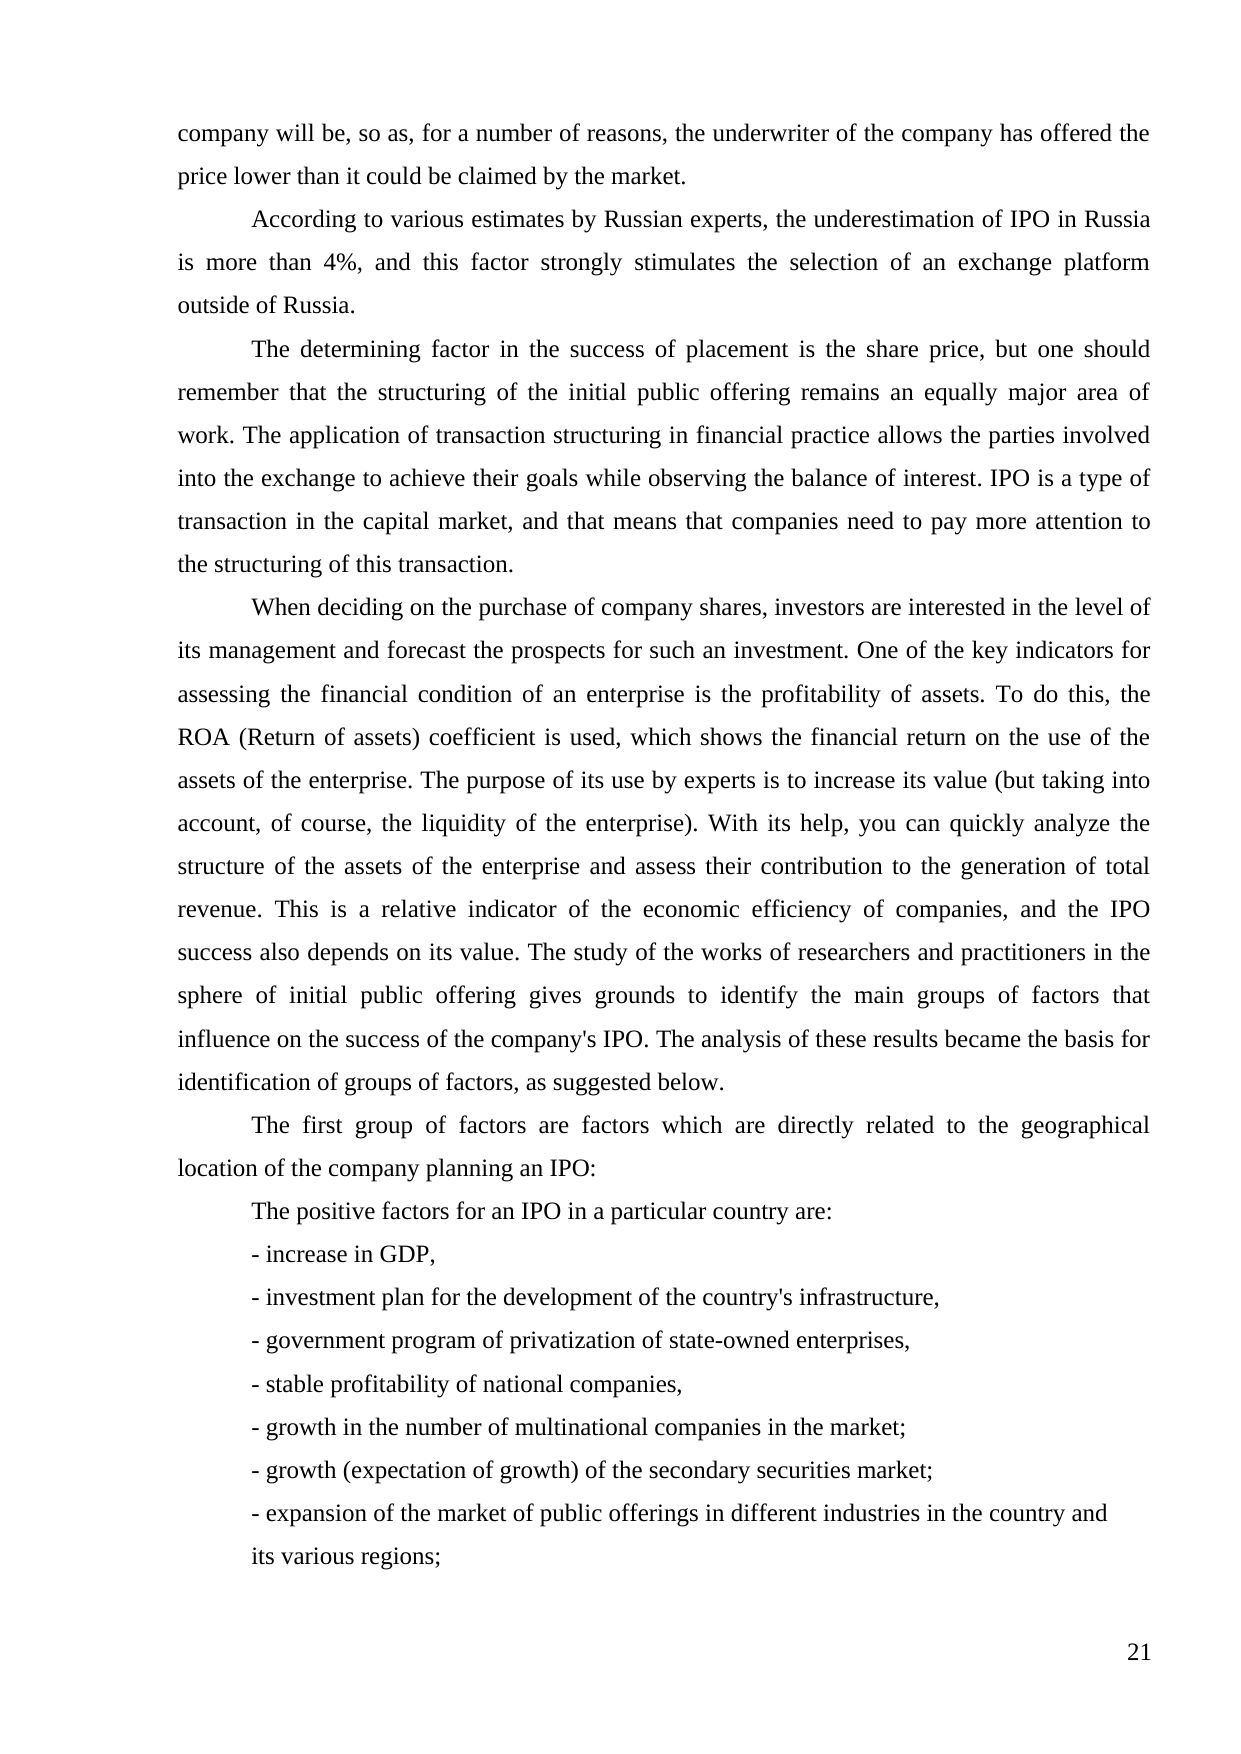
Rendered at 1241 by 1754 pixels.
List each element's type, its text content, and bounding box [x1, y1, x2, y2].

text - growth (expectation of growth) of the secondary securities market; [177, 1455, 1152, 1484]
text its various regions; [177, 1541, 1152, 1570]
text - government program of privatization of state-owned enterprises, [177, 1326, 1152, 1354]
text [177, 118, 1152, 190]
text The positive factors for an IPO in a particular country are: [177, 1196, 1152, 1225]
text - growth in the number of multinational companies in the market; [177, 1412, 1152, 1441]
text - investment plan for the development of the country's infrastructure, [177, 1282, 1152, 1311]
text - expansion of the market of public offerings in different industries in the country and [177, 1498, 1152, 1527]
text The first group of factors are factors which are directly related to the geographical location of the company planning an IPO: [177, 1110, 1152, 1182]
text - increase in GDP, [177, 1239, 1152, 1268]
text When deciding on the purchase of company shares, investors are interested in the level of its management and forecast the prospects for such an investment. One of the key indicators for assessing the financial condition of an enterprise is the profitability of assets. To do this, the ROA (Return of assets) coefficient is used, which shows the financial return on the use of the assets of the enterprise. The purpose of its use by experts is to increase its value (but taking into account, of course, the liquidity of the enterprise). With its help, you can quickly analyze the structure of the assets of the enterprise and assess their contribution to the generation of total revenue. This is a relative indicator of the economic efficiency of companies, and the IPO success also depends on its value. The study of the works of researchers and practitioners in the sphere of initial public offering gives grounds to identify the main groups of factors that influence on the success of the company's IPO. The analysis of these results became the basis for identification of groups of factors, as suggested below. [177, 592, 1152, 1096]
text The determining factor in the success of placement is the share price, but one should remember that the structuring of the initial public offering remains an equally major area of work. The application of transaction structuring in financial practice allows the parties involved into the exchange to achieve their goals while observing the balance of interest. IPO is a type of transaction in the capital market, and that means that companies need to pay more attention to the structuring of this transaction. [177, 334, 1152, 578]
text According to various estimates by Russian experts, the underestimation of IPO in Russia is more than 4%, and this factor strongly stimulates the selection of an exchange platform outside of Russia. [177, 204, 1152, 319]
text - stable profitability of national companies, [177, 1369, 1152, 1397]
